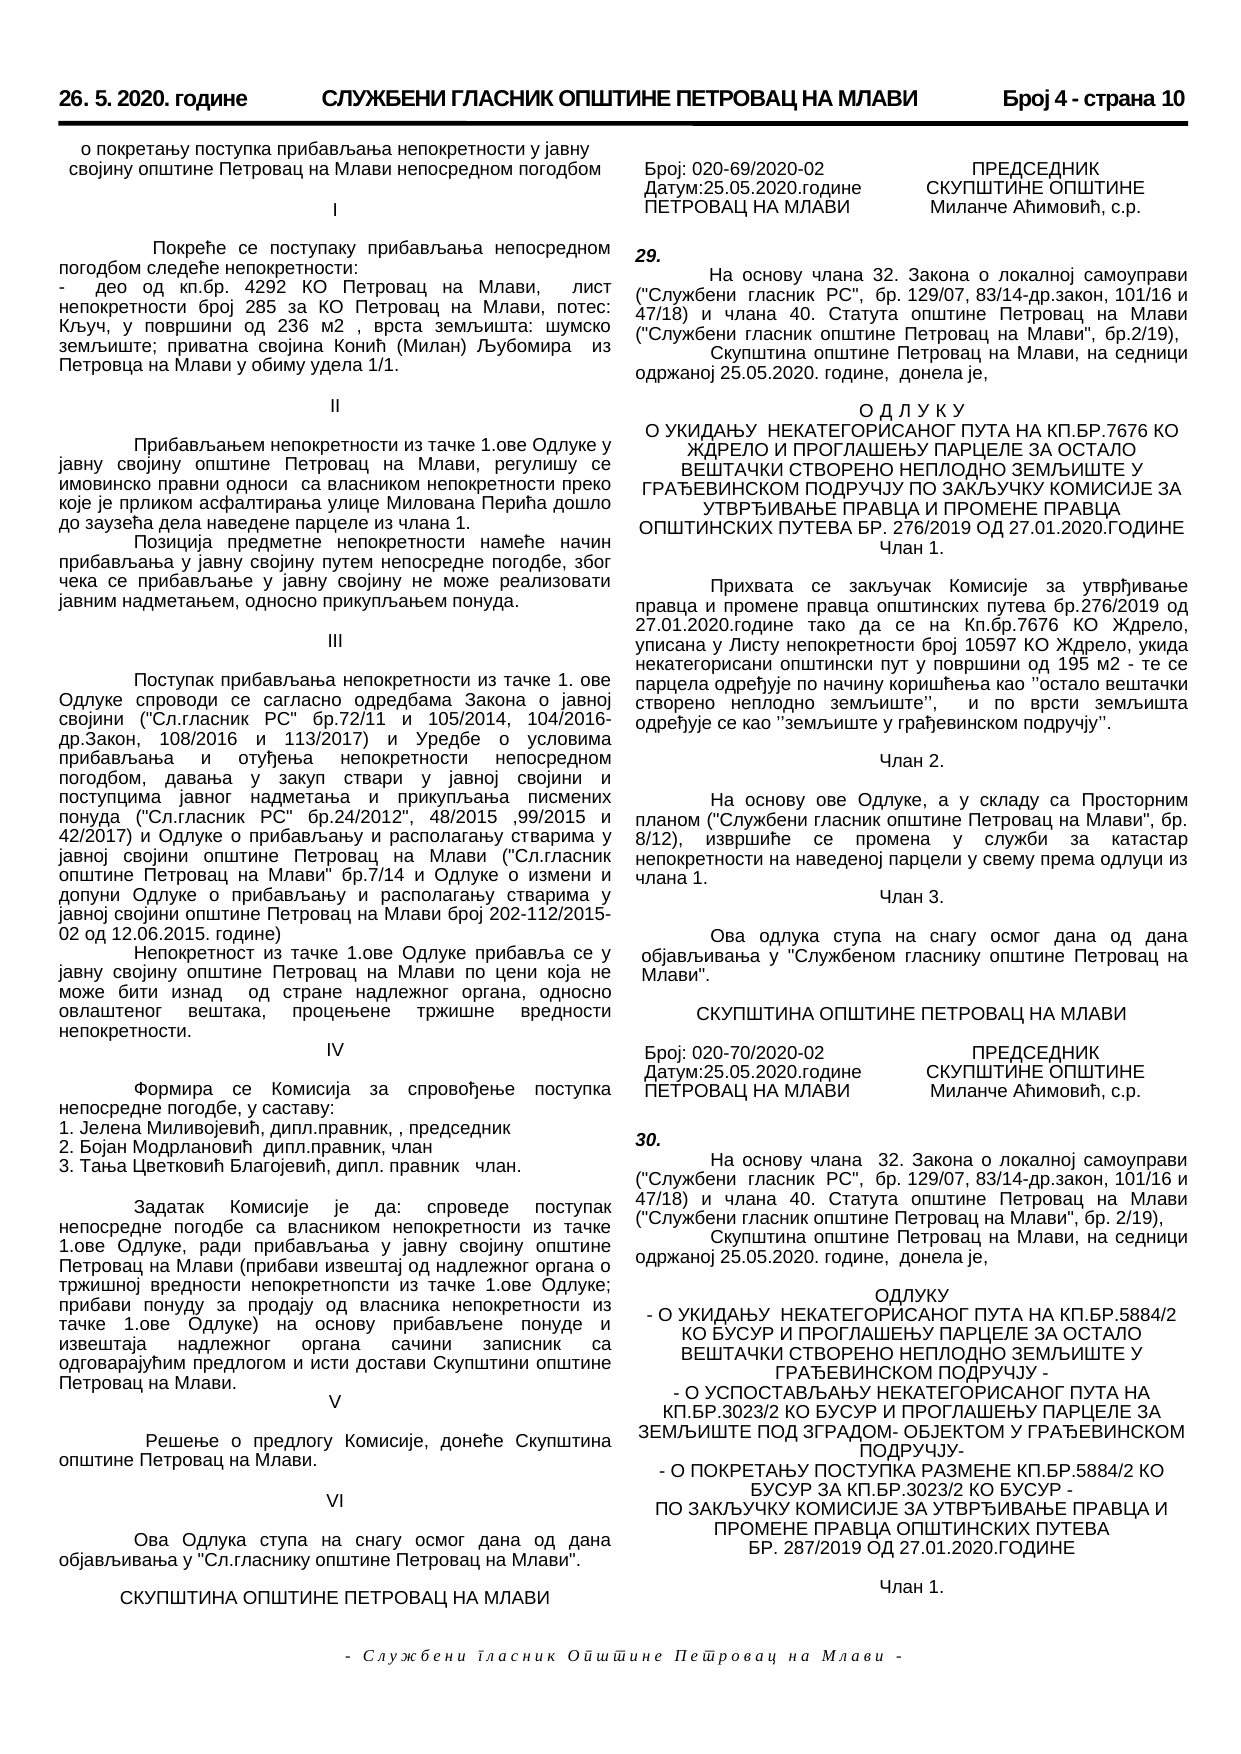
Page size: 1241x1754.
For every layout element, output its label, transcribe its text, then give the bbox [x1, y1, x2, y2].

text На основу члана 32. Закона о локалној самоуправи ("Службени гласник РС", бр. 129/07, 83/14-др.закон, 101/16 и 47/18) и члана 40. Статута општине Петровац на Млави ("Службени гласник општине Петровац на Млави", бр. 2/19), [635, 1151, 1188, 1228]
text 30. [635, 1131, 1188, 1151]
text 1. Јелена Миливојевић, дипл.правник, , председник [58, 1119, 612, 1138]
table_header Број: 020-69/2020-02 Датум:25.05.2020.године ПЕТРОВАЦ НА МЛАВИ [633, 160, 880, 228]
text СКУПШТИНА ОПШТИНЕ ПЕТРОВАЦ НА МЛАВИ [58, 1589, 612, 1609]
text О УКИДАЊУ НЕКАТЕГОРИСАНОГ ПУТА НА КП.БР.7676 КО ЖДРЕЛО И ПРОГЛАШЕЊУ ПАРЦЕЛЕ ЗА ОСТАЛО ВЕШТАЧКИ СТВОРЕНО НЕПЛОДНО ЗЕМЉИШТЕ У ГРАЂЕВИНСКОМ ПОДРУЧЈУ ПО ЗАКЉУЧКУ КОМИСИЈЕ ЗА УТВРЂИВАЊЕ ПРАВЦА И ПРОМЕНЕ ПРАВЦА ОПШТИНСКИХ ПУТЕВА БР. 276/2019 ОД 27.01.2020.ГОДИНЕ [635, 422, 1188, 539]
text - део од кп.бр. 4292 КО Петровац на Млави, лист непокретности број 285 за КО Петровац на Млави, потес: Кључ, у површини од 236 м2 , врста земљишта: шумско земљиште; приватна својина Конић (Милан) Љубомира из Петровца на Млави у обиму удела 1/1. [58, 278, 612, 376]
text о покретању поступка прибављања непокретности у јавну својину општине Петровац на Млави непосредном погодбом [58, 140, 612, 179]
text Задатак Комисије је да: спроведе поступак непосредне погодбе са власником непокретности из тачке 1.ове Одлуке, ради прибављања у јавну својину општине Петровац на Млави (прибави извештај од надлежног органа о тржишној вредности непокретнопсти из тачке 1.ове Одлуке; прибави понуду за продају од власника непокретности из тачке 1.ове Одлуке) на основу прибављене понуде и извештаја надлежног органа сачини записник са одговарајућим предлогом и исти достави Скупштини општине Петровац на Млави. [58, 1198, 612, 1393]
text ОДЛУКУ [635, 402, 1188, 422]
text 2. Бојан Модрлановић дипл.правник, члан [58, 1138, 612, 1157]
text Покреће се поступаку прибављања непосредном погодбом следеће непокретности: [58, 239, 612, 278]
text V [58, 1393, 612, 1412]
text ПО ЗАКЉУЧКУ КОМИСИЈЕ ЗА УТВРЂИВАЊЕ ПРАВЦА И ПРОМЕНЕ ПРАВЦА ОПШТИНСКИХ ПУТЕВА [635, 1500, 1188, 1539]
text I [58, 201, 612, 220]
text Oва Одлука ступа на снагу осмог дана од дана објављивања у "Сл.гласнику општине Петровац на Млави". [58, 1531, 612, 1570]
text Решење о предлогу Комисије, донеће Скупштина општине Петровац на Млави. [58, 1432, 612, 1471]
table_header ПРЕДСЕДНИК СКУПШТИНЕ ОПШТИНЕ Миланче Аћимовић, с.р. [880, 160, 1191, 228]
text IV [58, 1041, 612, 1061]
table_header Број: 020-70/2020-02 Датум:25.05.2020.године ПЕТРОВАЦ НА МЛАВИ [633, 1044, 880, 1112]
text Члан 1. [635, 539, 1188, 558]
text На основу члана 32. Закона о локалној самоуправи ("Службени гласник РС", бр. 129/07, 83/14-др.закон, 101/16 и 47/18) и члана 40. Статута општине Петровац на Млави ("Службени гласник општине Петровац на Млави", бр.2/19), Скупштина општине Петровац на Млави, на седници одржаној 25.05.2020. године, донела је, [635, 266, 1188, 383]
text - О ПОКРЕТАЊУ ПОСТУПКА РАЗМЕНЕ КП.БР.5884/2 КО БУСУР ЗА КП.БР.3023/2 КО БУСУР - [635, 1462, 1188, 1500]
text III [58, 632, 612, 652]
text Прихвата се закључак Комисије за утврђивање правца и промене правца општинских путева бр.276/2019 од 27.01.2020.године тако да се на Кп.бр.7676 КО Ждрело, уписана у Листу непокретности број 10597 КО Ждрело, укида некатегорисани општински пут у површини од 195 м2 - те се парцела одређује по начину коришћења као ’’остало вештачки створено неплодно земљиште’’, и по врсти земљишта одређује се као ’’земљиште у грађевинском подручју’’. [635, 577, 1188, 733]
text - О УСПОСТАВЉАЊУ НЕКАТЕГОРИСАНОГ ПУТА НА КП.БР.3023/2 КО БУСУР И ПРОГЛАШЕЊУ ПАРЦЕЛЕ ЗА ЗЕМЉИШТЕ ПОД ЗГРАДОМ- ОБЈЕКТОМ У ГРАЂЕВИНСКОМ ПОДРУЧЈУ- [635, 1384, 1188, 1462]
text ОДЛУКУ [635, 1287, 1188, 1306]
text БР. 287/2019 ОД 27.01.2020.ГОДИНЕ [635, 1539, 1188, 1559]
text Непокретност из тачке 1.ове Одлуке прибавља се у јавну својину општине Петровац на Млави по цени која не може бити изнад од стране надлежног органа, односно овлаштеног вештака, процењене тржишне вредности непокретности. [58, 944, 612, 1041]
text Ова одлука ступа на снагу осмог дана од дана објављивања у "Службеном гласнику општине Петровац на Млави". [641, 927, 1188, 986]
text Члан 3. [635, 888, 1188, 908]
text Позиција предметне непокретности намеће начин прибављања у јавну својину путем непосредне погодбе, због чека се прибављање у јавну својину не може реализовати јавним надметањем, односно прикупљањем понуда. [58, 533, 612, 611]
text Члан 2. [635, 752, 1188, 772]
text VI [58, 1492, 612, 1512]
table_header ПРЕДСЕДНИК СКУПШТИНЕ ОПШТИНЕ Миланче Аћимовић, с.р. [880, 1044, 1191, 1112]
text Формира се Комисија за спровођење поступка непосредне погодбе, у саставу: [58, 1080, 612, 1119]
text 3. Тања Цветковић Благојевић, дипл. правник члан. [58, 1157, 612, 1177]
text Скупштина општине Петровац на Млави, на седници одржаној 25.05.2020. године, донела је, [635, 1228, 1188, 1267]
text II [58, 397, 612, 416]
text На основу ове Одлуке, а у складу са Просторним планом ("Службени гласник општине Петровац на Млави", бр. 8/12), извршиће се промена у служби за катастар непокретности на наведеној парцели у свему према одлуци из члана 1. [635, 791, 1188, 888]
text Прибављањем непокретности из тачке 1.ове Одлуке у јавну својину општине Петровац на Млави, регулишу се имовинско правни односи са власником непокретности преко које је прликом асфалтирања улице Милована Перића дошло до заузећа дела наведене парцеле из члана 1. [58, 436, 612, 533]
text 29. [635, 247, 1188, 266]
text Поступак прибављања непокретности из тачке 1. ове Одлуке спроводи се сагласно одредбама Закона о јавној својини ("Сл.гласник РС" бр.72/11 и 105/2014, 104/2016- др.Закон, 108/2016 и 113/2017) и Уредбе о условима прибављања и отуђења непокретности непосредном погодбом, давања у закуп ствари у јавној својини и поступцима јавног надметања и прикупљања писмених понуда ("Сл.гласник РС" бр.24/2012", 48/2015 ,99/2015 и 42/2017) и Одлуке о прибављању и располагању стварима у јавној својини општине Петровац на Млави ("Сл.гласник општине Петровац на Млави" бр.7/14 и Одлуке о измени и допуни Одлуке о прибављању и располагању стварима у јавној својини општине Петровац на Млави број 202-112/2015-02 од 12.06.2015. године) [58, 671, 612, 944]
text Члан 1. [635, 1578, 1188, 1597]
text СКУПШТИНА ОПШТИНЕ ПЕТРОВАЦ НА МЛАВИ [635, 1005, 1188, 1024]
text - О УКИДАЊУ НЕКАТЕГОРИСАНОГ ПУТА НА КП.БР.5884/2 КО БУСУР И ПРОГЛАШЕЊУ ПАРЦЕЛЕ ЗА ОСТАЛО ВЕШТАЧКИ СТВОРЕНО НЕПЛОДНО ЗЕМЉИШТЕ У ГРАЂЕВИНСКОМ ПОДРУЧЈУ - [635, 1306, 1188, 1384]
